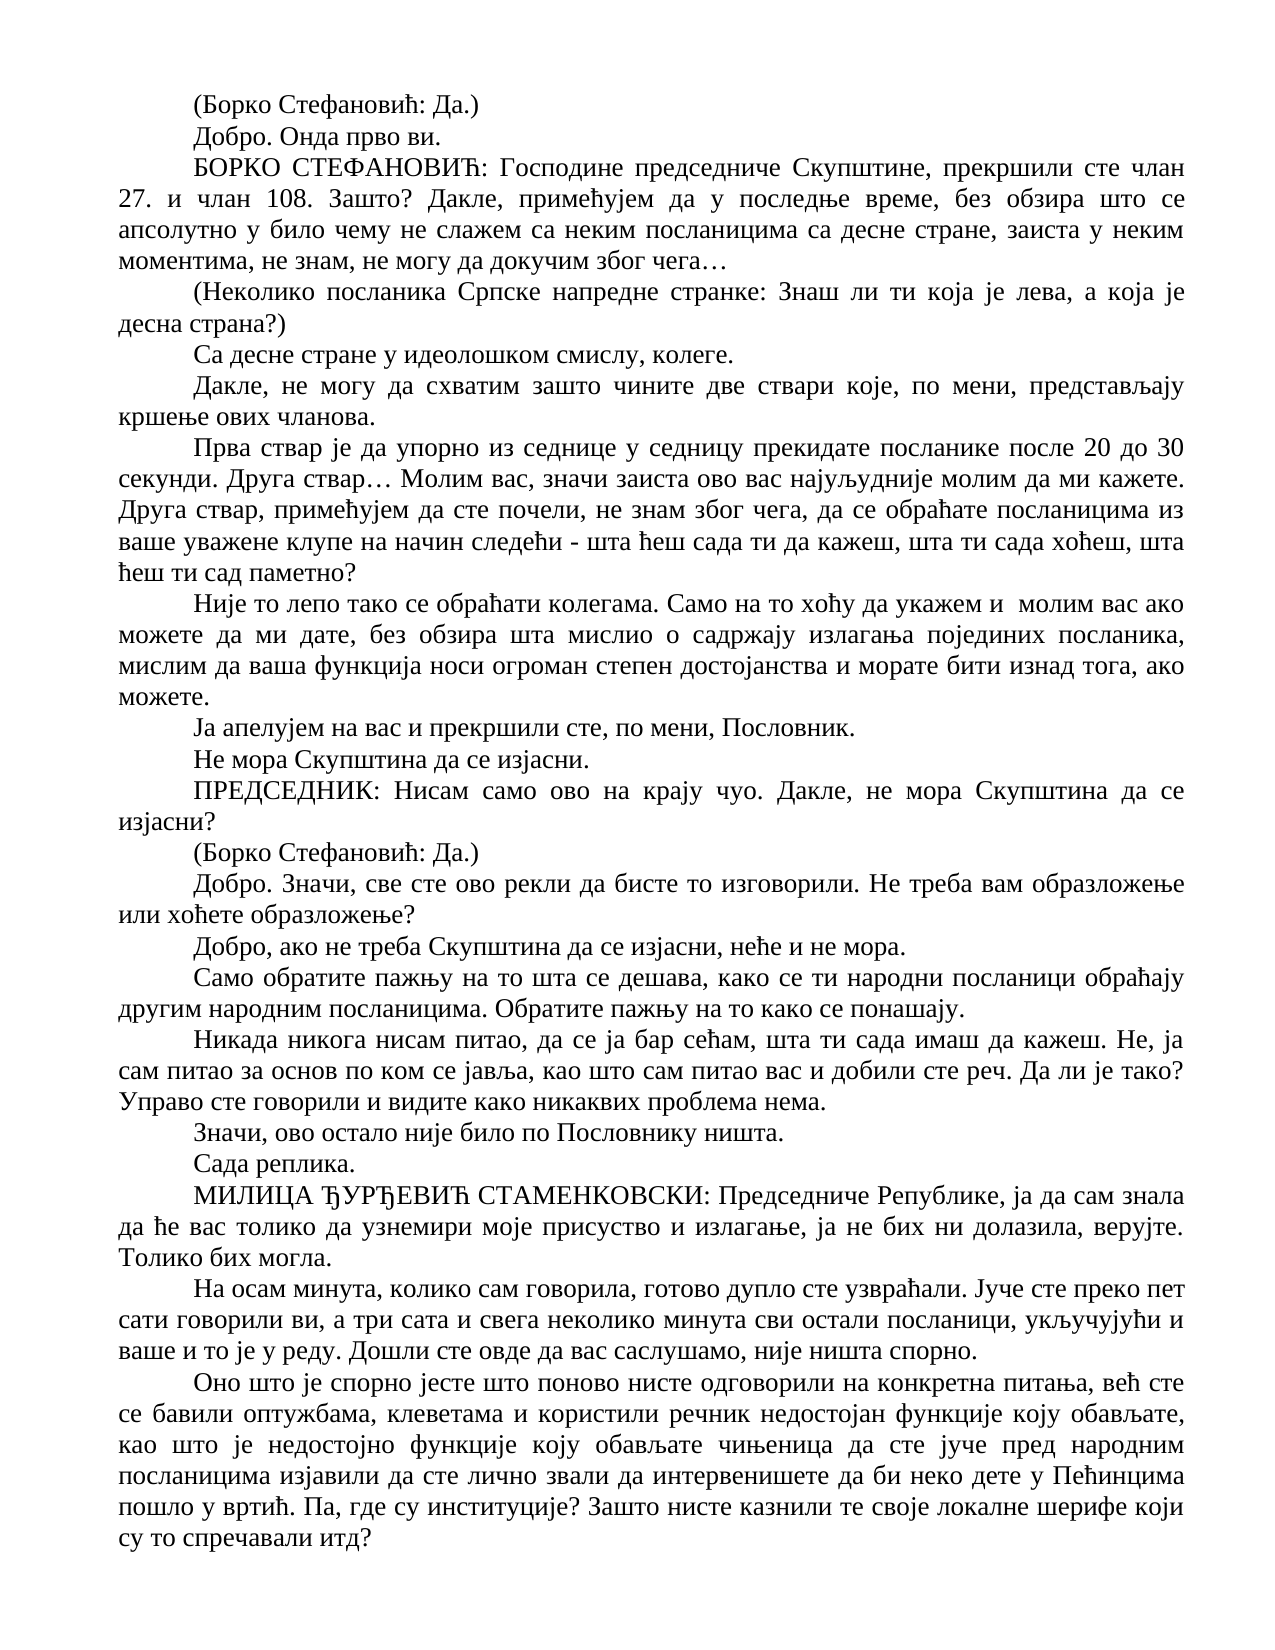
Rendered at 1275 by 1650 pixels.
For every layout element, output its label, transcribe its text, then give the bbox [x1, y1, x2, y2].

text (Борко Стефановић: Да.) [118, 89, 1186, 120]
text ПРЕДСЕДНИК: Нисам само ово на крају чуо. Дакле, не мора Скупштина да се изјасни? [118, 774, 1186, 836]
text (Неколико посланика Српске напредне странке: Знаш ли ти која је лева, а која је десна страна?) [118, 276, 1186, 338]
text МИЛИЦА ЂУРЂЕВИЋ СТАМЕНКОВСКИ: Председниче Републике, ја да сам знала да ће вас толико да узнемири моје присуство и излагање, ја не бих ни долазила, верујте. Толико бих могла. [118, 1179, 1186, 1272]
text Није то лепо тако се обраћати колегама. Само на то хоћу да укажем и молим вас ако можете да ми дате, без обзира шта мислио о садржају излагања појединих посланика, мислим да ваша функција носи огроман степен достојанства и морате бити изнад тога, ако можете. [118, 587, 1186, 712]
text Прва ствар је да упорно из седнице у седницу прекидате посланике после 20 до 30 секунди. Друга ствар… Молим вас, значи заиста ово вас најуљудније молим да ми кажете. Друга ствар, примећујем да сте почели, не знам због чега, да се обраћате посланицима из ваше уважене клупе на начин следећи - шта ћеш сада ти да кажеш, шта ти сада хоћеш, шта ћеш ти сад паметно? [118, 431, 1186, 587]
text Сада реплика. [118, 1148, 1186, 1179]
text Значи, ово остало није било по Пословнику ништа. [118, 1116, 1186, 1148]
text Дакле, не могу да схватим зашто чините две ствари које, по мени, представљају кршење ових чланова. [118, 369, 1186, 431]
text (Борко Стефановић: Да.) [118, 836, 1186, 867]
text Никада никога нисам питао, да се ја бар сећам, шта ти сада имаш да кажеш. Не, ја сам питао за основ по ком се јавља, као што сам питао вас и добили сте реч. Да ли је тако? Управо сте говорили и видите како никаквих проблема нема. [118, 1023, 1186, 1116]
text Добро, ако не треба Скупштина да се изјасни, неће и не мора. [118, 929, 1186, 961]
text Не мора Скупштина да се изјасни. [118, 743, 1186, 774]
text Добро. Онда прво ви. [118, 120, 1186, 151]
text Само обратите пажњу на то шта се дешава, како се ти народни посланици обраћају другим народним посланицима. Обратите пажњу на то како се понашају. [118, 961, 1186, 1023]
text Оно што је спорно јесте што поново нисте одговорили на конкретна питања, већ сте се бавили оптужбама, клеветама и користили речник недостојан функције коју обављате, као што је недостојно функције коју обављате чињеница да сте јуче пред народним посланицима изјавили да сте лично звали да интервенишете да би неко дете у Пећинцима пошло у вртић. Па, где су институције? Зашто нисте казнили те своје локалне шерифе који су то спречавали итд? [118, 1366, 1186, 1552]
text БОРКО СТЕФАНОВИЋ: Господине председниче Скупштине, прекршили сте члан 27. и члан 108. Зашто? Дакле, примећујем да у последње време, без обзира што се апсолутно у било чему не слажем са неким посланицима са десне стране, заиста у неким моментима, не знам, не могу да докучим због чега… [118, 151, 1186, 276]
text Ја апелујем на вас и прекршили сте, по мени, Пословник. [118, 712, 1186, 743]
text Добро. Значи, све сте ово рекли да бисте то изговорили. Не треба вам образложење или хоћете образложење? [118, 867, 1186, 929]
text На осам минута, колико сам говорила, готово дупло сте узвраћали. Јуче сте преко пет сати говорили ви, а три сата и свега неколико минута сви остали посланици, укључујући и ваше и то је у реду. Дошли сте овде да вас саслушамо, није ништа спорно. [118, 1272, 1186, 1366]
text Са десне стране у идеолошком смислу, колеге. [118, 338, 1186, 369]
